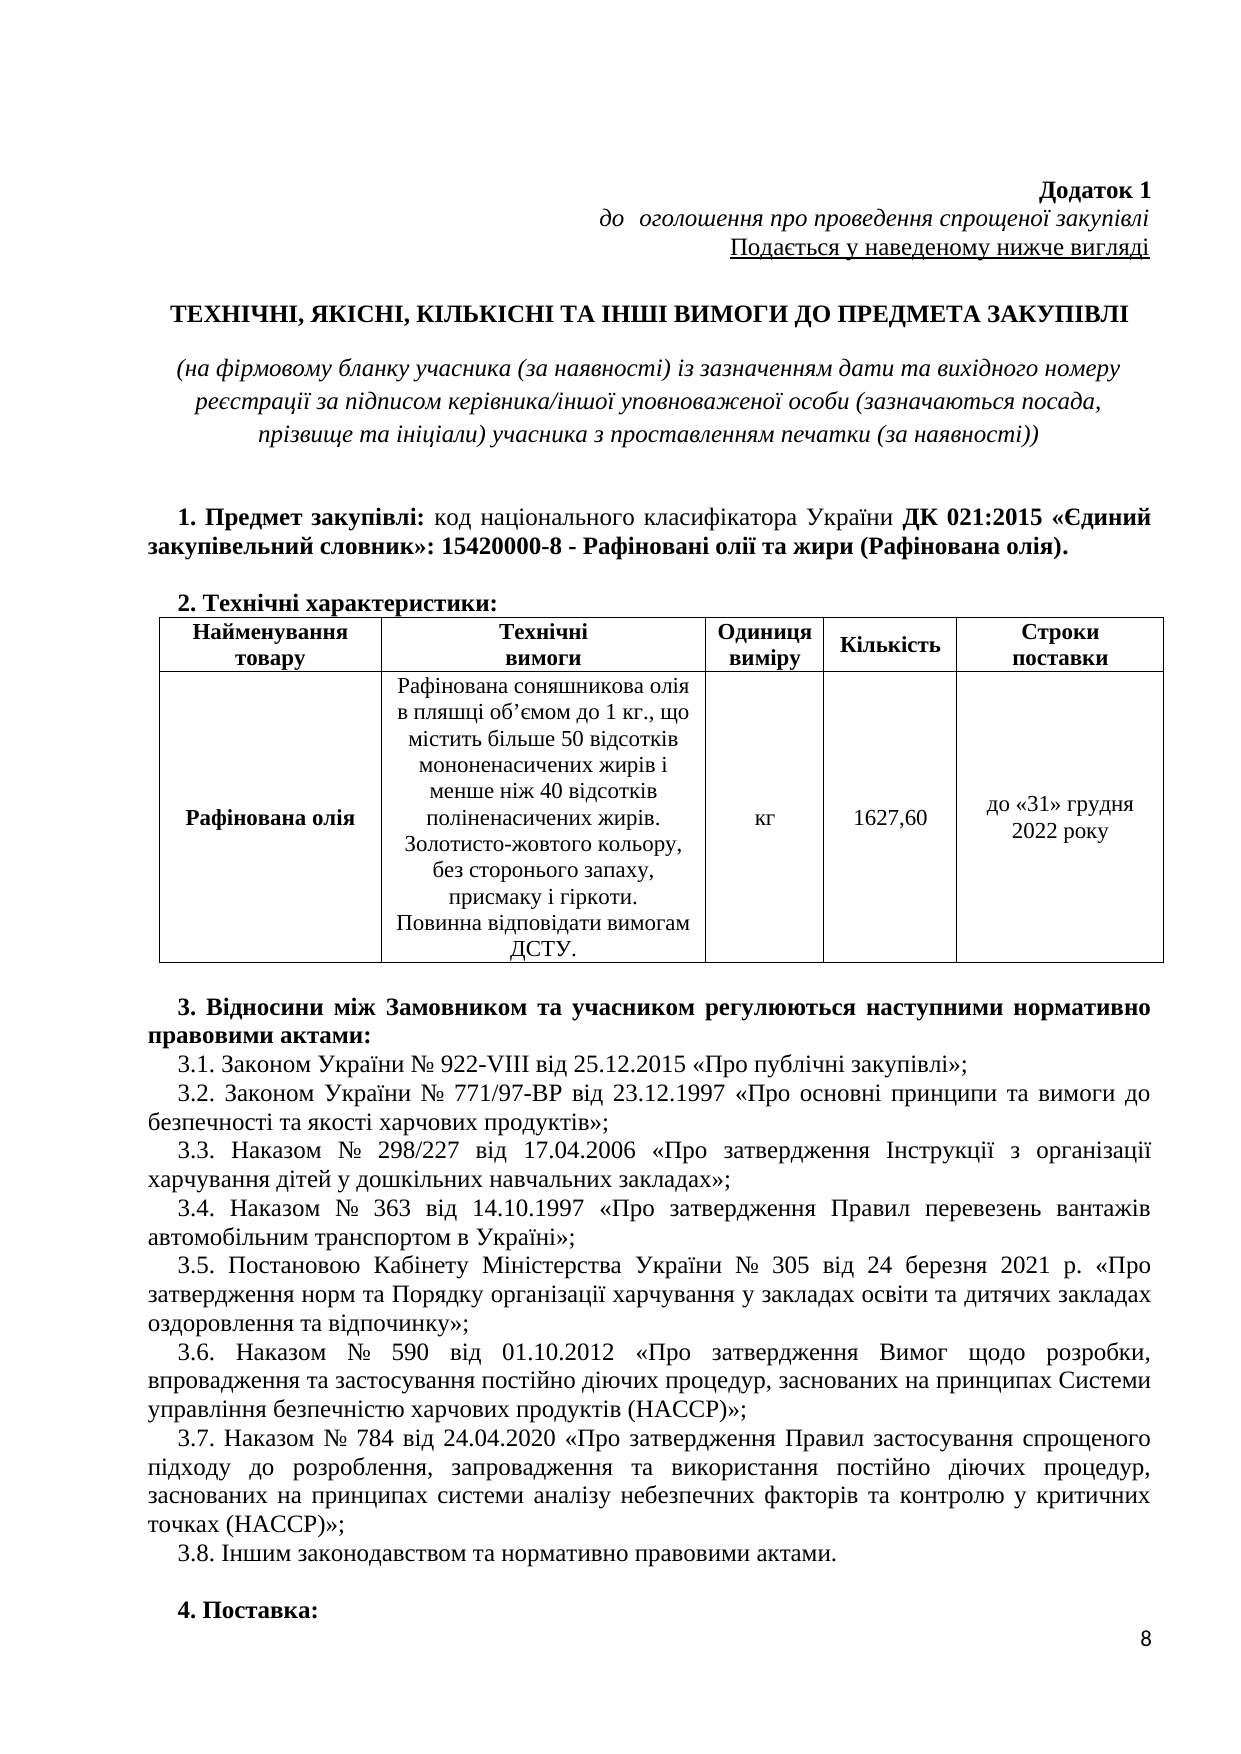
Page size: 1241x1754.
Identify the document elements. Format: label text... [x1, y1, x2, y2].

text 3.5. Постановою Кабінету Міністерства України № 305 від 24 березня 2021 р. «Про затвердження норм та Порядку організації харчування у закладах освіти та дитячих закладах оздоровлення та відпочинку»; [148, 1250, 1152, 1337]
table_header Строки поставки [957, 618, 1163, 671]
text ТЕХНІЧНІ, ЯКІСНІ, КІЛЬКІСНІ ТА ІНШІ ВИМОГИ ДО ПРЕДМЕТА ЗАКУПІВЛІ [148, 299, 1152, 328]
text 3. Відносини між Замовником та учасником регулюються наступними нормативно правовими актами: [148, 992, 1152, 1049]
text 3.3. Наказом № 298/227 від 17.04.2006 «Про затвердження Інструкції з організації харчування дітей у дошкільних навчальних закладах»; [148, 1135, 1152, 1193]
table_header Найменування товару [160, 618, 381, 671]
table_cell до «31» грудня 2022 року [957, 672, 1163, 962]
table_header Одиниця виміру [706, 618, 823, 671]
text Додаток 1 [973, 175, 1152, 203]
text (на фірмовому бланку учасника (за наявності) із зазначенням дати та вихідного номеру реєстрації за підписом керівника/іншої уповноваженої особи (зазначаються посада, прізвище та ініціали) учасника з проставленням печатки (за наявності)) [148, 353, 1152, 448]
table_header Технічні вимоги [382, 618, 705, 671]
text 3.6. Наказом № 590 від 01.10.2012 «Про затвердження Вимог щодо розробки, впровадження та застосування постійно діючих процедур, заснованих на принципах Системи управління безпечністю харчових продуктів (НАССР)»; [148, 1337, 1152, 1423]
text 3.1. Законом України № 922-VIII від 25.12.2015 «Про публічні закупівлі»; [148, 1049, 1152, 1078]
text Подається у наведеному нижче вигляді [148, 232, 1149, 261]
text 2. Технічні характеристики: [148, 588, 1152, 617]
text 3.2. Законом України № 771/97-ВР від 23.12.1997 «Про основні принципи та вимоги до безпечності та якості харчових продуктів»; [148, 1078, 1152, 1135]
table_cell Рафінована олія [160, 672, 381, 962]
table_header Кількість [824, 618, 956, 671]
text до оголошення про проведення спрощеної закупівлі [448, 203, 1152, 232]
table_cell 1627,60 [824, 672, 956, 962]
text 1. Предмет закупівлі: код національного класифікатора України ДК 021:2015 «Єдиний закупівельний словник»: 15420000-8 - Рафіновані олії та жири (Рафінована олія). [148, 502, 1152, 559]
text 3.7. Наказом № 784 від 24.04.2020 «Про затвердження Правил застосування спрощеного підходу до розроблення, запровадження та використання постійно діючих процедур, заснованих на принципах системи аналізу небезпечних факторів та контролю у критичних точках (НАССР)»; [148, 1423, 1152, 1538]
text 4. Поставка: [148, 1595, 1152, 1624]
table_cell Рафінована соняшникова олія в пляшці об’ємом до 1 кг., що містить більше 50 відсотків мононенасичених жирів і менше ніж 40 відсотків поліненасичених жирів. Золотисто-жовтого кольору, без сторонього запаху, присмаку і гіркоти. Повинна відповідати вимогам ДСТУ. [382, 672, 705, 962]
text 3.8. Іншим законодавством та нормативно правовими актами. [148, 1538, 1152, 1567]
text 3.4. Наказом № 363 від 14.10.1997 «Про затвердження Правил перевезень вантажів автомобільним транспортом в Україні»; [148, 1193, 1152, 1250]
table_cell кг [706, 672, 823, 962]
